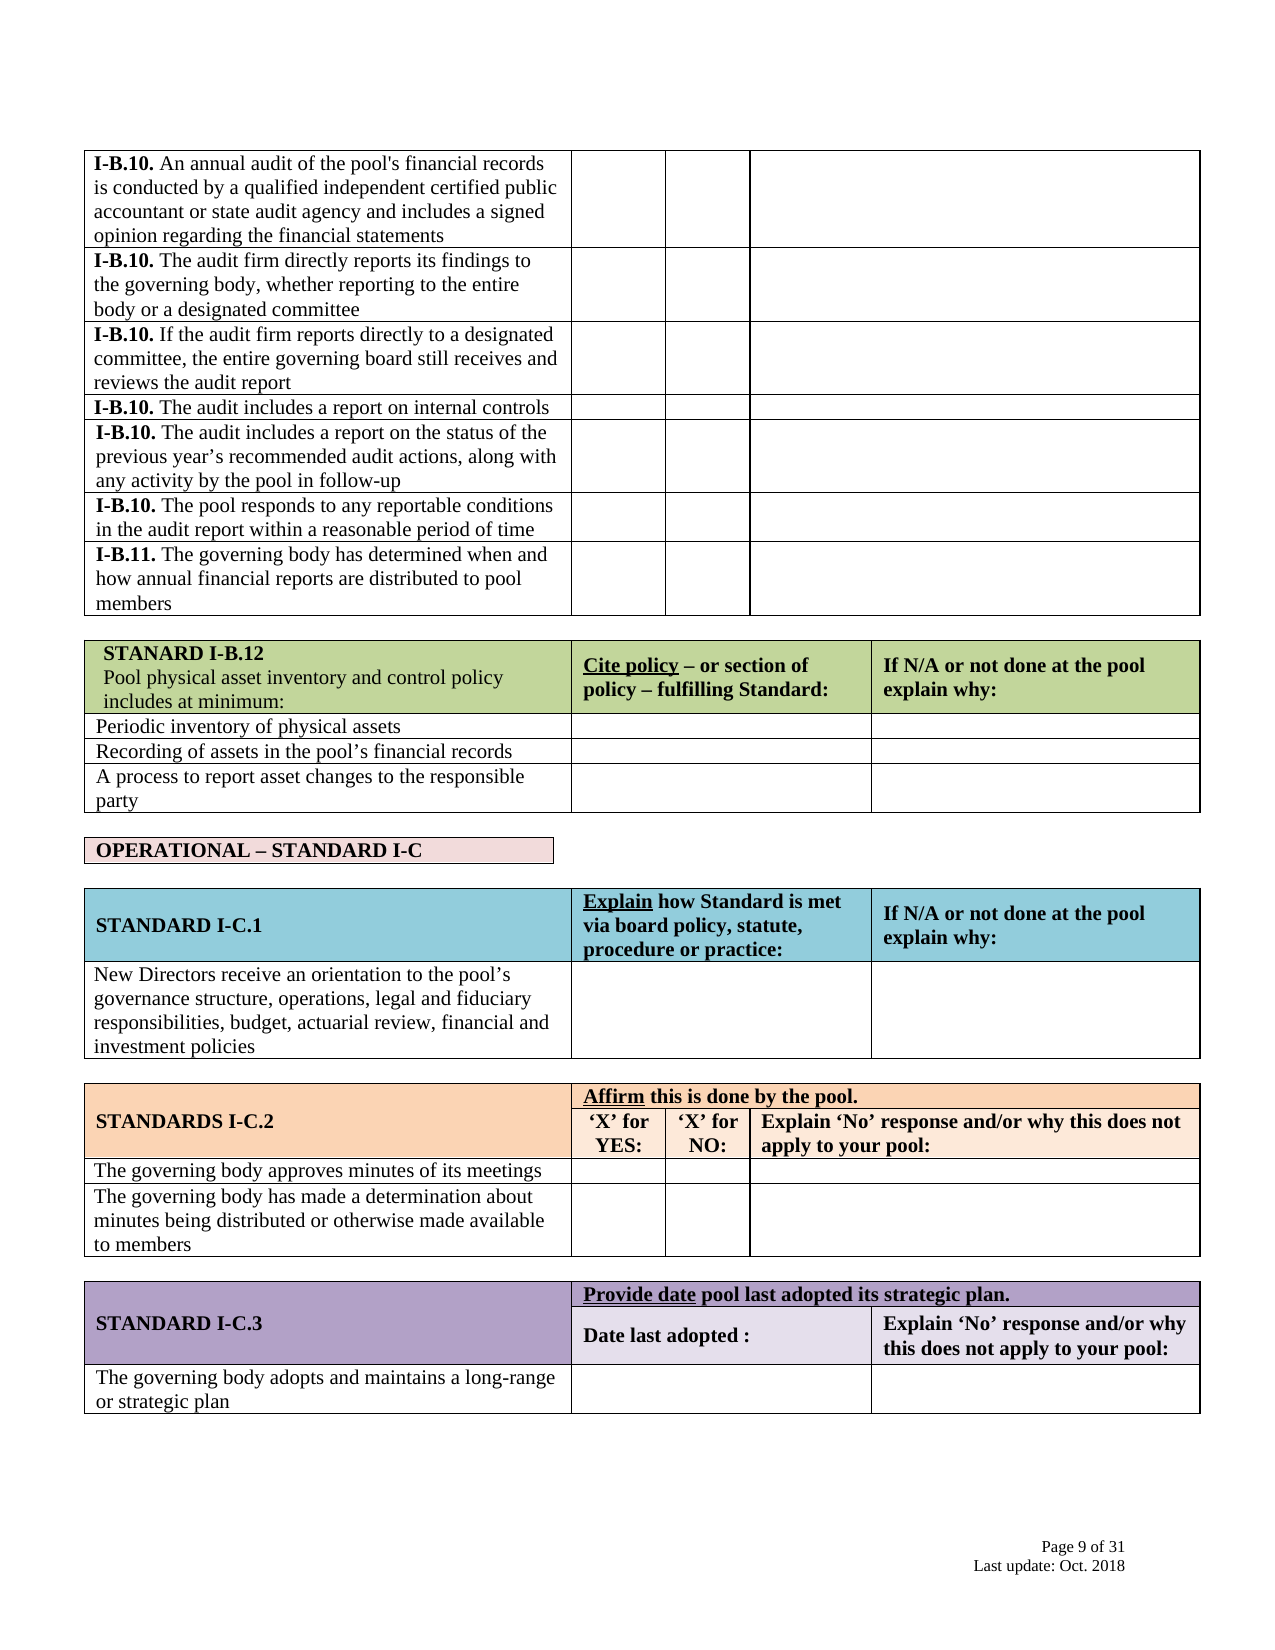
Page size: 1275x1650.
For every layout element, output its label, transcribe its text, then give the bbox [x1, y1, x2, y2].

table_cell [751, 1184, 1199, 1256]
table_cell [751, 151, 1199, 247]
table_cell [666, 1159, 749, 1182]
table_cell [572, 493, 665, 541]
table_cell The governing body has made a determination about minutes being distributed or otherwise made available to members [85, 1184, 571, 1256]
table_cell ‘X’ for YES: [572, 1109, 665, 1157]
table_cell [572, 714, 871, 738]
table_cell [572, 962, 871, 1058]
table_cell [751, 248, 1199, 321]
table_cell [572, 248, 665, 321]
table_header Explain how Standard is met via board policy, statute, procedure or practice: [572, 889, 871, 961]
table_cell [572, 542, 665, 614]
table_header If N/A or not done at the pool explain why: [872, 641, 1199, 713]
table_cell [572, 1184, 665, 1256]
table_cell A process to report asset changes to the responsible party [85, 764, 571, 812]
table_cell I-B.10. The audit includes a report on the status of the previous year’s recommended audit actions, along with any activity by the pool in follow-up [85, 420, 571, 492]
table_cell [751, 1159, 1199, 1182]
table_cell [751, 420, 1199, 492]
table_cell [666, 322, 749, 394]
table_cell [572, 395, 665, 419]
table_header Cite policy – or section of policy – fulfilling Standard: [572, 641, 871, 713]
table_cell Recording of assets in the pool’s financial records [85, 739, 571, 763]
table_cell The governing body approves minutes of its meetings [85, 1159, 571, 1182]
table_cell [872, 1365, 1199, 1413]
table_cell [666, 151, 749, 247]
table_cell [872, 962, 1199, 1058]
table_cell Explain ‘No’ response and/or why this does not apply to your pool: [751, 1109, 1199, 1157]
table_cell [872, 714, 1199, 738]
table_cell [751, 322, 1199, 394]
table_cell [666, 542, 749, 614]
table_cell [666, 493, 749, 541]
table_cell The governing body adopts and maintains a long-range or strategic plan [85, 1365, 571, 1413]
table_cell [572, 764, 871, 812]
table_cell [751, 493, 1199, 541]
table_cell [751, 542, 1199, 614]
table_cell [666, 420, 749, 492]
table_cell [572, 322, 665, 394]
table_cell I-B.10. The audit firm directly reports its findings to the governing body, whether reporting to the entire body or a designated committee [85, 248, 571, 321]
table_cell [572, 420, 665, 492]
table_cell [666, 395, 749, 419]
table_header STANDARD I-C.3 [85, 1282, 571, 1364]
table_header If N/A or not done at the pool explain why: [872, 889, 1199, 961]
table_cell I-B.10. The audit includes a report on internal controls [85, 395, 571, 419]
table_cell I-B.10. An annual audit of the pool's financial records is conducted by a qualified independent certified public accountant or state audit agency and includes a signed opinion regarding the financial statements [85, 151, 571, 247]
table_cell [666, 248, 749, 321]
table_header Provide date pool last adopted its strategic plan. [572, 1282, 1199, 1306]
table_header STANARD I-B.12 Pool physical asset inventory and control policy includes at minimum: [85, 641, 571, 713]
table_cell [666, 1184, 749, 1256]
table_cell [572, 1159, 665, 1182]
table_header Affirm this is done by the pool. [572, 1084, 1199, 1108]
table_cell [872, 764, 1199, 812]
table_header OPERATIONAL – STANDARD I-C [85, 838, 553, 862]
table_cell New Directors receive an orientation to the pool’s governance structure, operations, legal and fiduciary responsibilities, budget, actuarial review, financial and investment policies [85, 962, 571, 1058]
table_cell I-B.10. The pool responds to any reportable conditions in the audit report within a reasonable period of time [85, 493, 571, 541]
table_header STANDARDS I-C.2 [85, 1084, 571, 1157]
table_cell I-B.10. If the audit firm reports directly to a designated committee, the entire governing board still receives and reviews the audit report [85, 322, 571, 394]
table_cell Date last adopted : [572, 1307, 871, 1364]
table_cell I-B.11. The governing body has determined when and how annual financial reports are distributed to pool members [85, 542, 571, 614]
table_header STANDARD I-C.1 [85, 889, 571, 961]
table_cell [872, 739, 1199, 763]
table_cell ‘X’ for NO: [666, 1109, 749, 1157]
table_cell [572, 1365, 871, 1413]
table_cell [572, 151, 665, 247]
table_cell Periodic inventory of physical assets [85, 714, 571, 738]
table_cell Explain ‘No’ response and/or why this does not apply to your pool: [872, 1307, 1199, 1364]
table_cell [751, 395, 1199, 419]
table_cell [572, 739, 871, 763]
